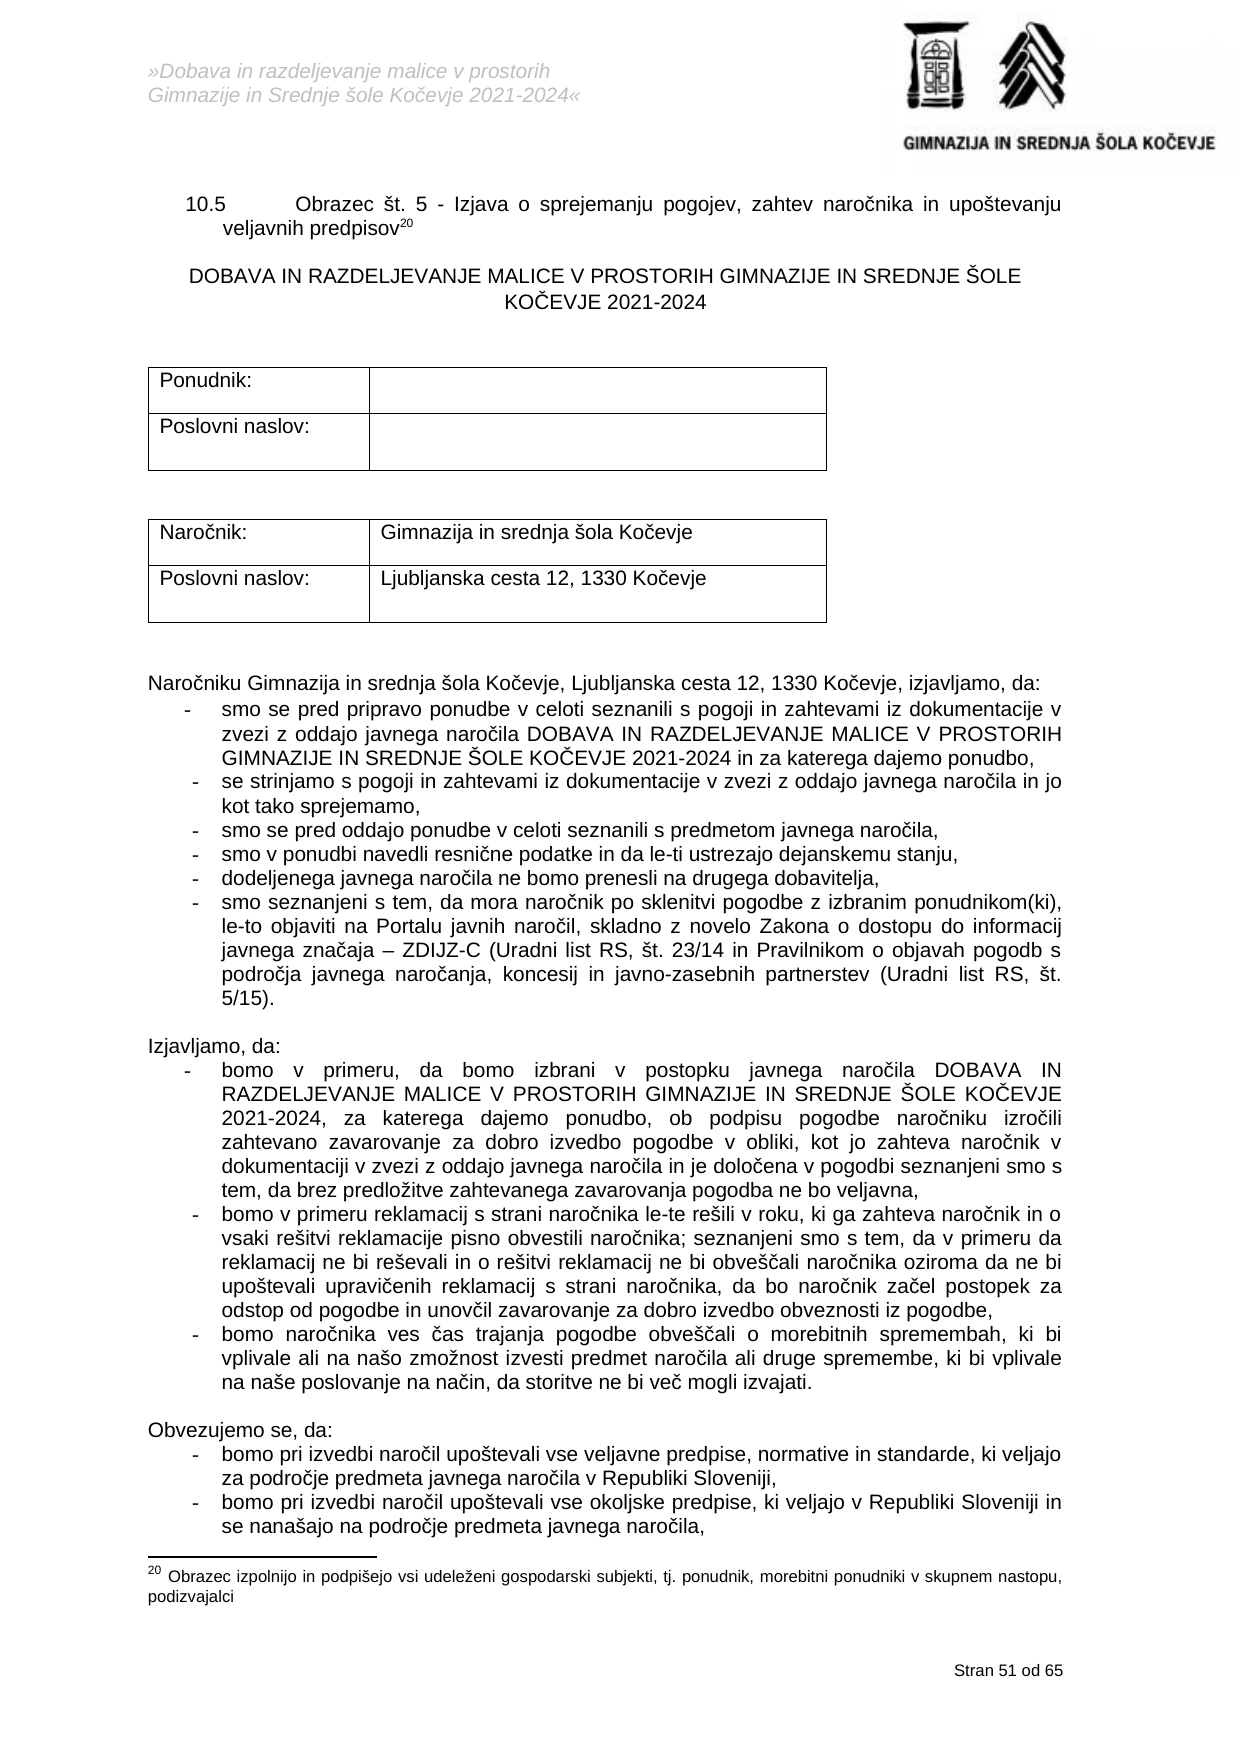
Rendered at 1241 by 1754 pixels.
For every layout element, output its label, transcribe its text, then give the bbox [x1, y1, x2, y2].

list bomo naročnika ves čas trajanja pogodbe obveščali o morebitnih spremembah, ki bi vplivale ali na našo zmožnost izvesti predmet naročila ali druge spremembe, ki bi vplivale na naše poslovanje na način, da storitve ne bi več mogli izvajati. [192, 1322, 1063, 1394]
table_cell Poslovni naslov: [149, 414, 369, 470]
list smo se pred pripravo ponudbe v celoti seznanili s pogoji in zahtevami iz dokumentacije v zvezi z oddajo javnega naročila DOBAVA IN RAZDELJEVANJE MALICE V PROSTORIH GIMNAZIJE IN SREDNJE ŠOLE KOČEVJE 2021-2024 in za katerega dajemo ponudbo, [184, 697, 1063, 769]
text Izjavljamo, da: [148, 1034, 1063, 1058]
table_cell [370, 414, 826, 470]
table_header Ponudnik: [149, 368, 369, 413]
list dodeljenega javnega naročila ne bomo prenesli na drugega dobavitelja, [192, 866, 1063, 890]
table_header [370, 368, 826, 413]
text Naročniku Gimnazija in srednja šola Kočevje, Ljubljanska cesta 12, 1330 Kočevje, izjavljamo, da: [148, 671, 1063, 695]
list smo seznanjeni s tem, da mora naročnik po sklenitvi pogodbe z izbranim ponudnikom(ki), le-to objaviti na Portalu javnih naročil, skladno z novelo Zakona o dostopu do informacij javnega značaja – ZDIJZ-C (Uradni list RS, št. 23/14 in Pravilnikom o objavah pogodb s področja javnega naročanja, koncesij in javno-zasebnih partnerstev (Uradni list RS, št. 5/15). [192, 890, 1063, 1010]
table_header Gimnazija in srednja šola Kočevje [370, 520, 826, 565]
text Obvezujemo se, da: [148, 1418, 1063, 1442]
subtitle Obrazec št. 5 - Izjava o sprejemanju pogojev, zahtev naročnika in upoštevanju veljavnih predpisov [185, 192, 1063, 240]
list bomo v primeru reklamacij s strani naročnika le-te rešili v roku, ki ga zahteva naročnik in o vsaki rešitvi reklamacije pisno obvestili naročnika; seznanjeni smo s tem, da v primeru da reklamacij ne bi reševali in o rešitvi reklamacij ne bi obveščali naročnika oziroma da ne bi upoštevali upravičenih reklamacij s strani naročnika, da bo naročnik začel postopek za odstop od pogodbe in unovčil zavarovanje za dobro izvedbo obveznosti iz pogodbe, [192, 1202, 1063, 1322]
list smo se pred oddajo ponudbe v celoti seznanili s predmetom javnega naročila, [192, 817, 1063, 842]
list smo v ponudbi navedli resnične podatke in da le-ti ustrezajo dejanskemu stanju, [192, 842, 1063, 866]
picture [879, 0, 1241, 173]
list bomo v primeru, da bomo izbrani v postopku javnega naročila DOBAVA IN RAZDELJEVANJE MALICE V PROSTORIH GIMNAZIJE IN SREDNJE ŠOLE KOČEVJE 2021-2024, za katerega dajemo ponudbo, ob podpisu pogodbe naročniku izročili zahtevano zavarovanje za dobro izvedbo pogodbe v obliki, kot jo zahteva naročnik v dokumentaciji v zvezi z oddajo javnega naročila in je določena v pogodbi seznanjeni smo s tem, da brez predložitve zahtevanega zavarovanja pogodba ne bo veljavna, [184, 1058, 1063, 1202]
text DOBAVA IN RAZDELJEVANJE MALICE V PROSTORIH GIMNAZIJE IN SREDNJE ŠOLE KOČEVJE 2021-2024 [148, 264, 1063, 314]
list bomo pri izvedbi naročil upoštevali vse veljavne predpise, normative in standarde, ki veljajo za področje predmeta javnega naročila v Republiki Sloveniji, [192, 1442, 1063, 1490]
table_header Naročnik: [149, 520, 369, 565]
table_cell Poslovni naslov: [149, 566, 369, 622]
table_cell Ljubljanska cesta 12, 1330 Kočevje [370, 566, 826, 622]
list se strinjamo s pogoji in zahtevami iz dokumentacije v zvezi z oddajo javnega naročila in jo kot tako sprejemamo, [192, 769, 1063, 817]
list bomo pri izvedbi naročil upoštevali vse okoljske predpise, ki veljajo v Republiki Sloveniji in se nanašajo na področje predmeta javnega naročila, [192, 1490, 1063, 1538]
